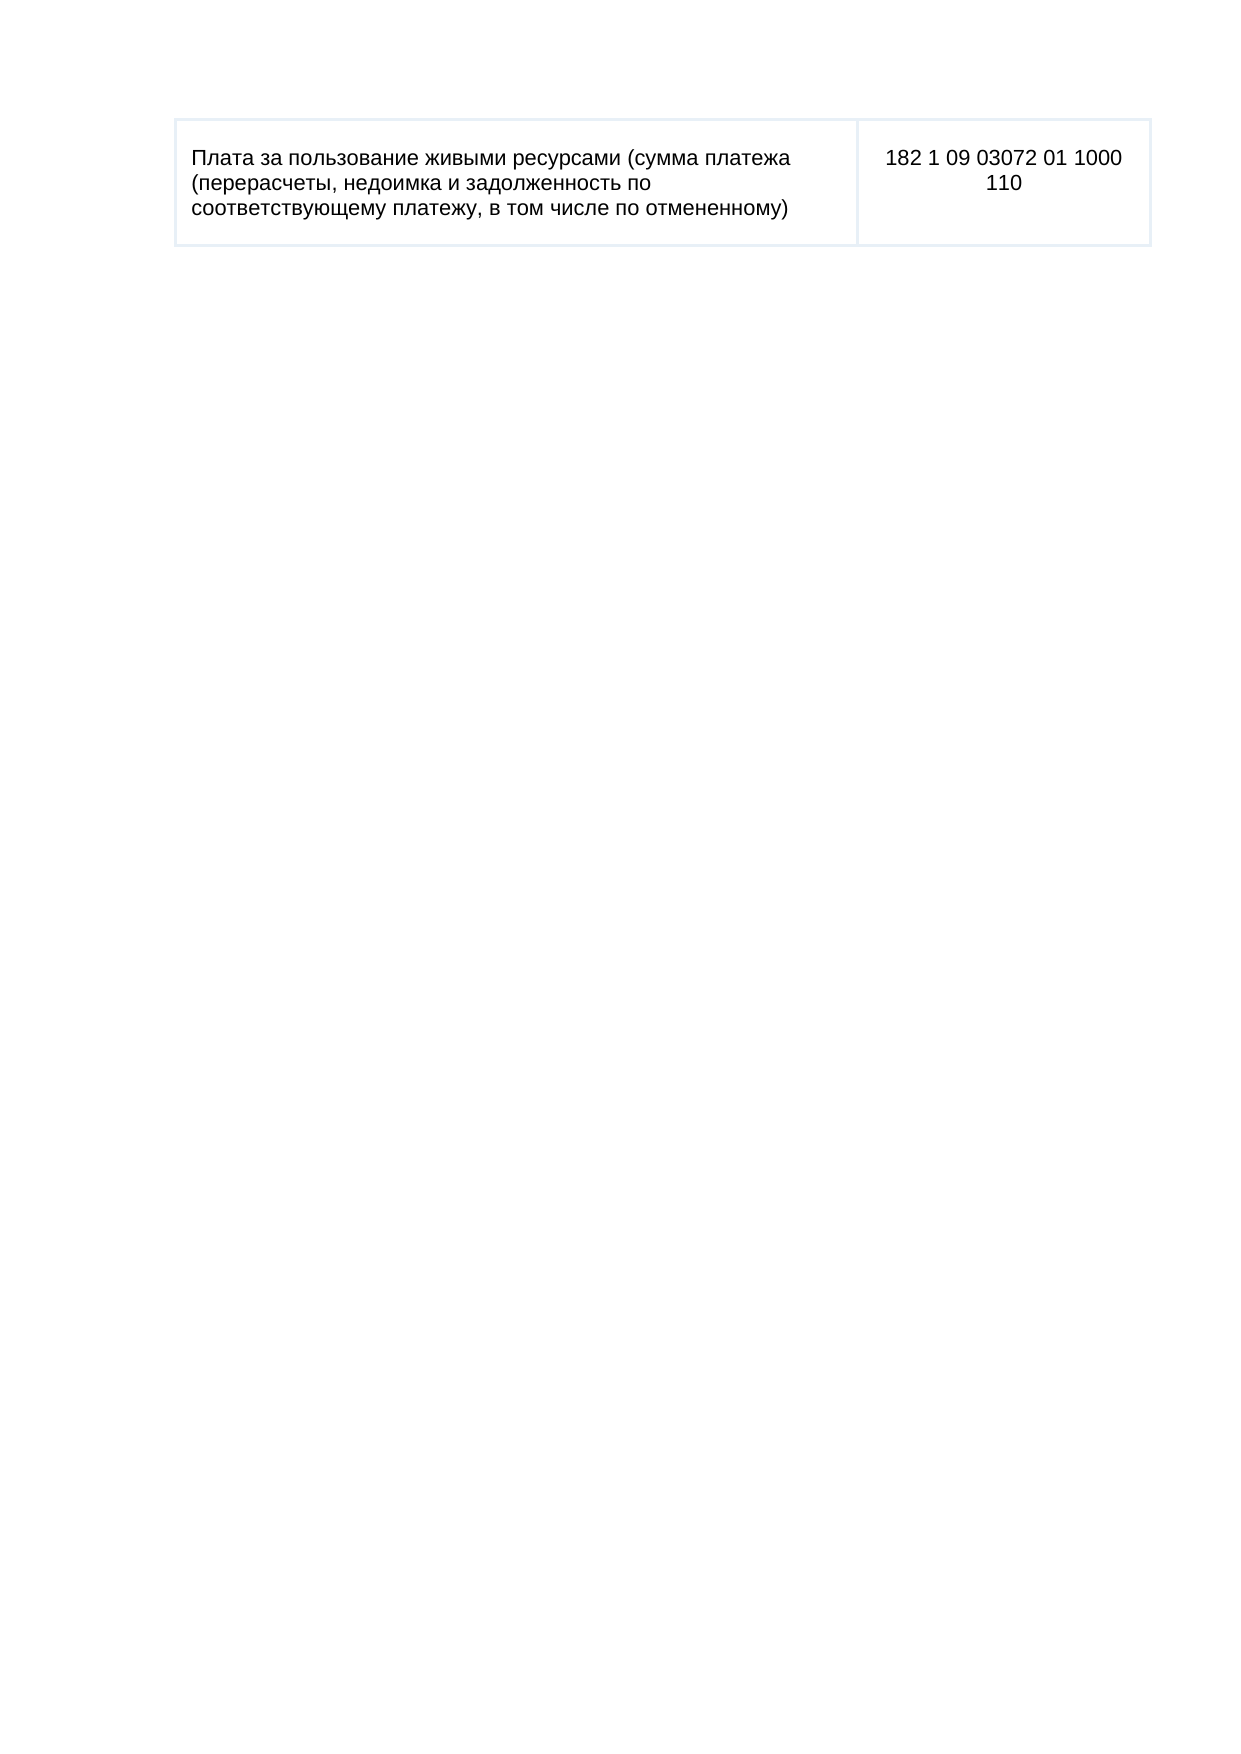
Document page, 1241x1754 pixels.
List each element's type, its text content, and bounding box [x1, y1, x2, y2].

table_cell Плата за пользование живыми ресурсами (сумма платежа (перерасчеты, недоимка и задолженность по соответствующему платежу, в том числе по отмененному) [177, 121, 856, 244]
table_cell 182 1 09 03072 01 1000 110 [859, 121, 1149, 244]
